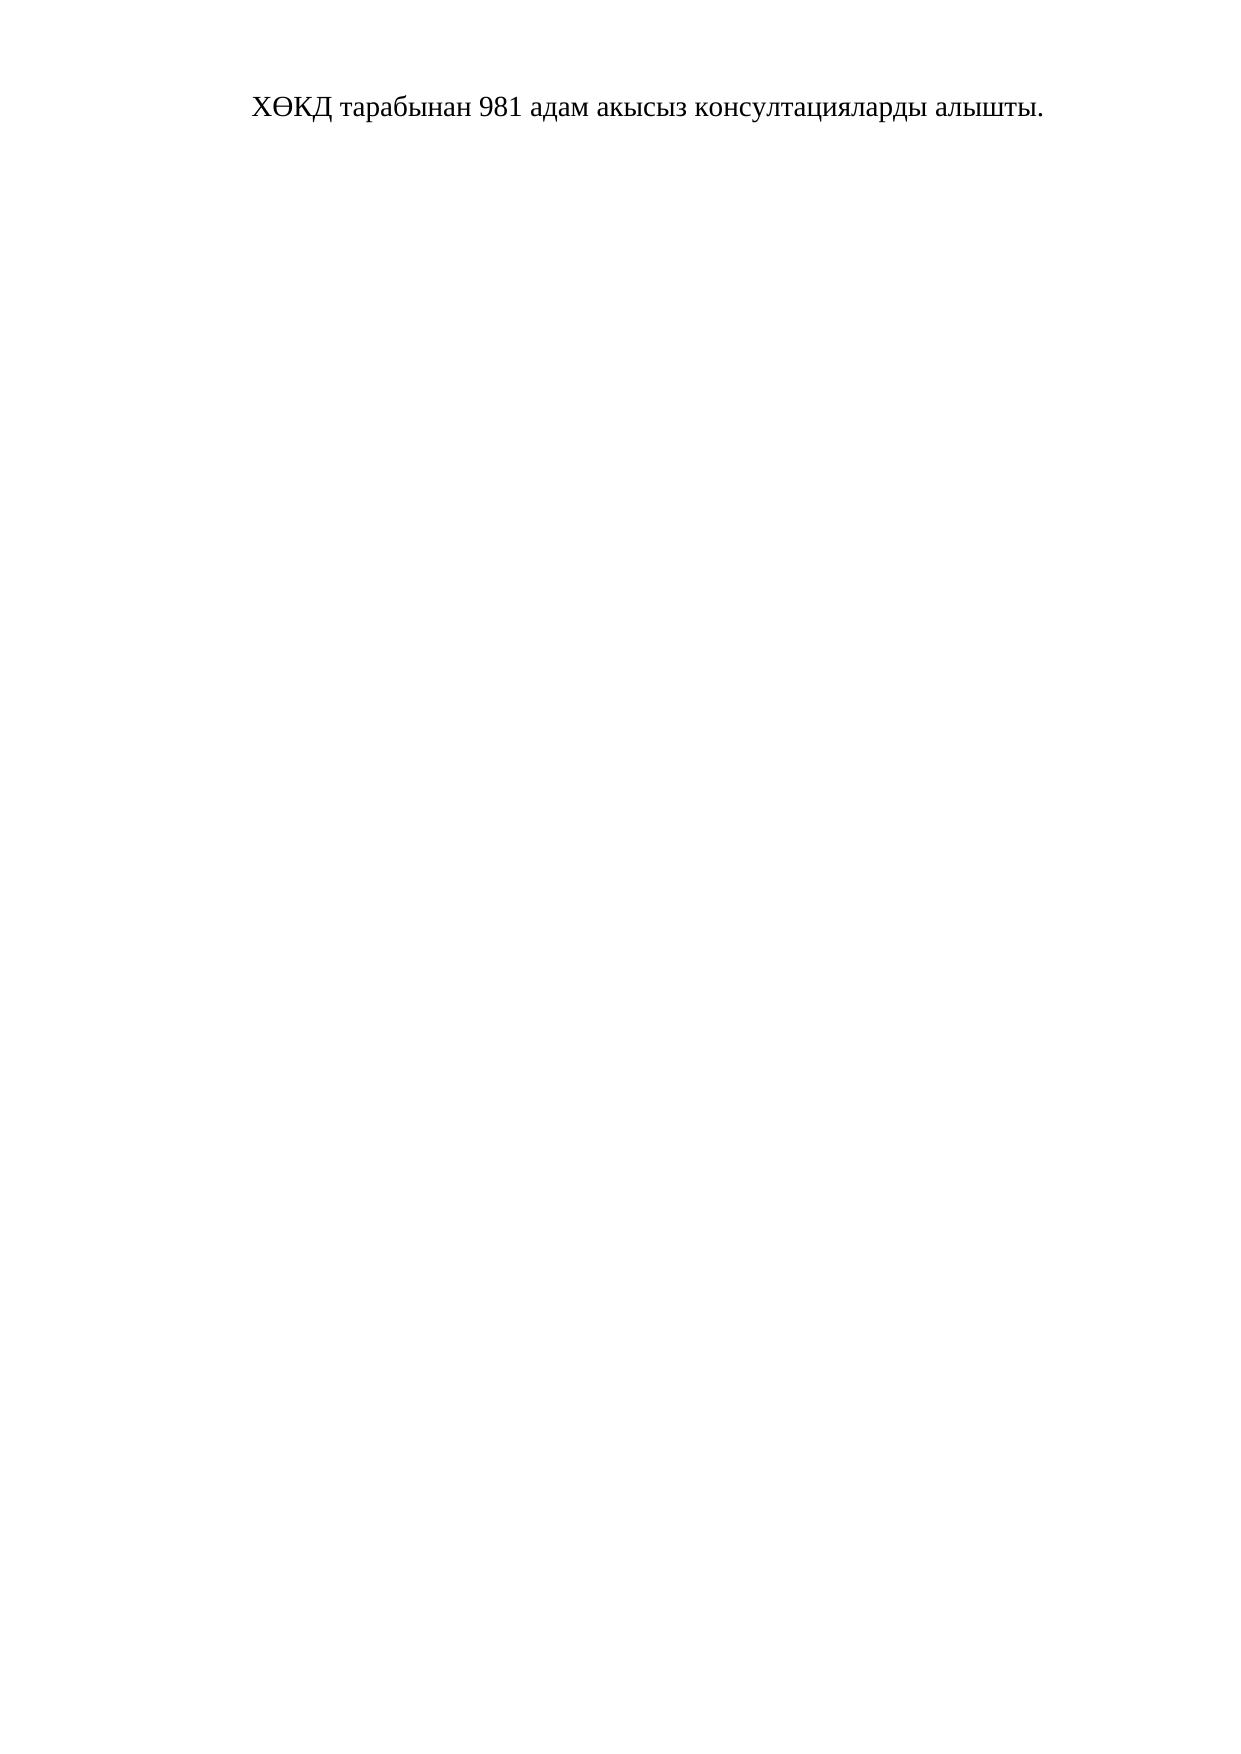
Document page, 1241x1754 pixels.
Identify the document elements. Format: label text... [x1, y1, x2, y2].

text ХӨКД тарабынан 981 адам акысыз консултацияларды алышты. [177, 89, 1152, 122]
